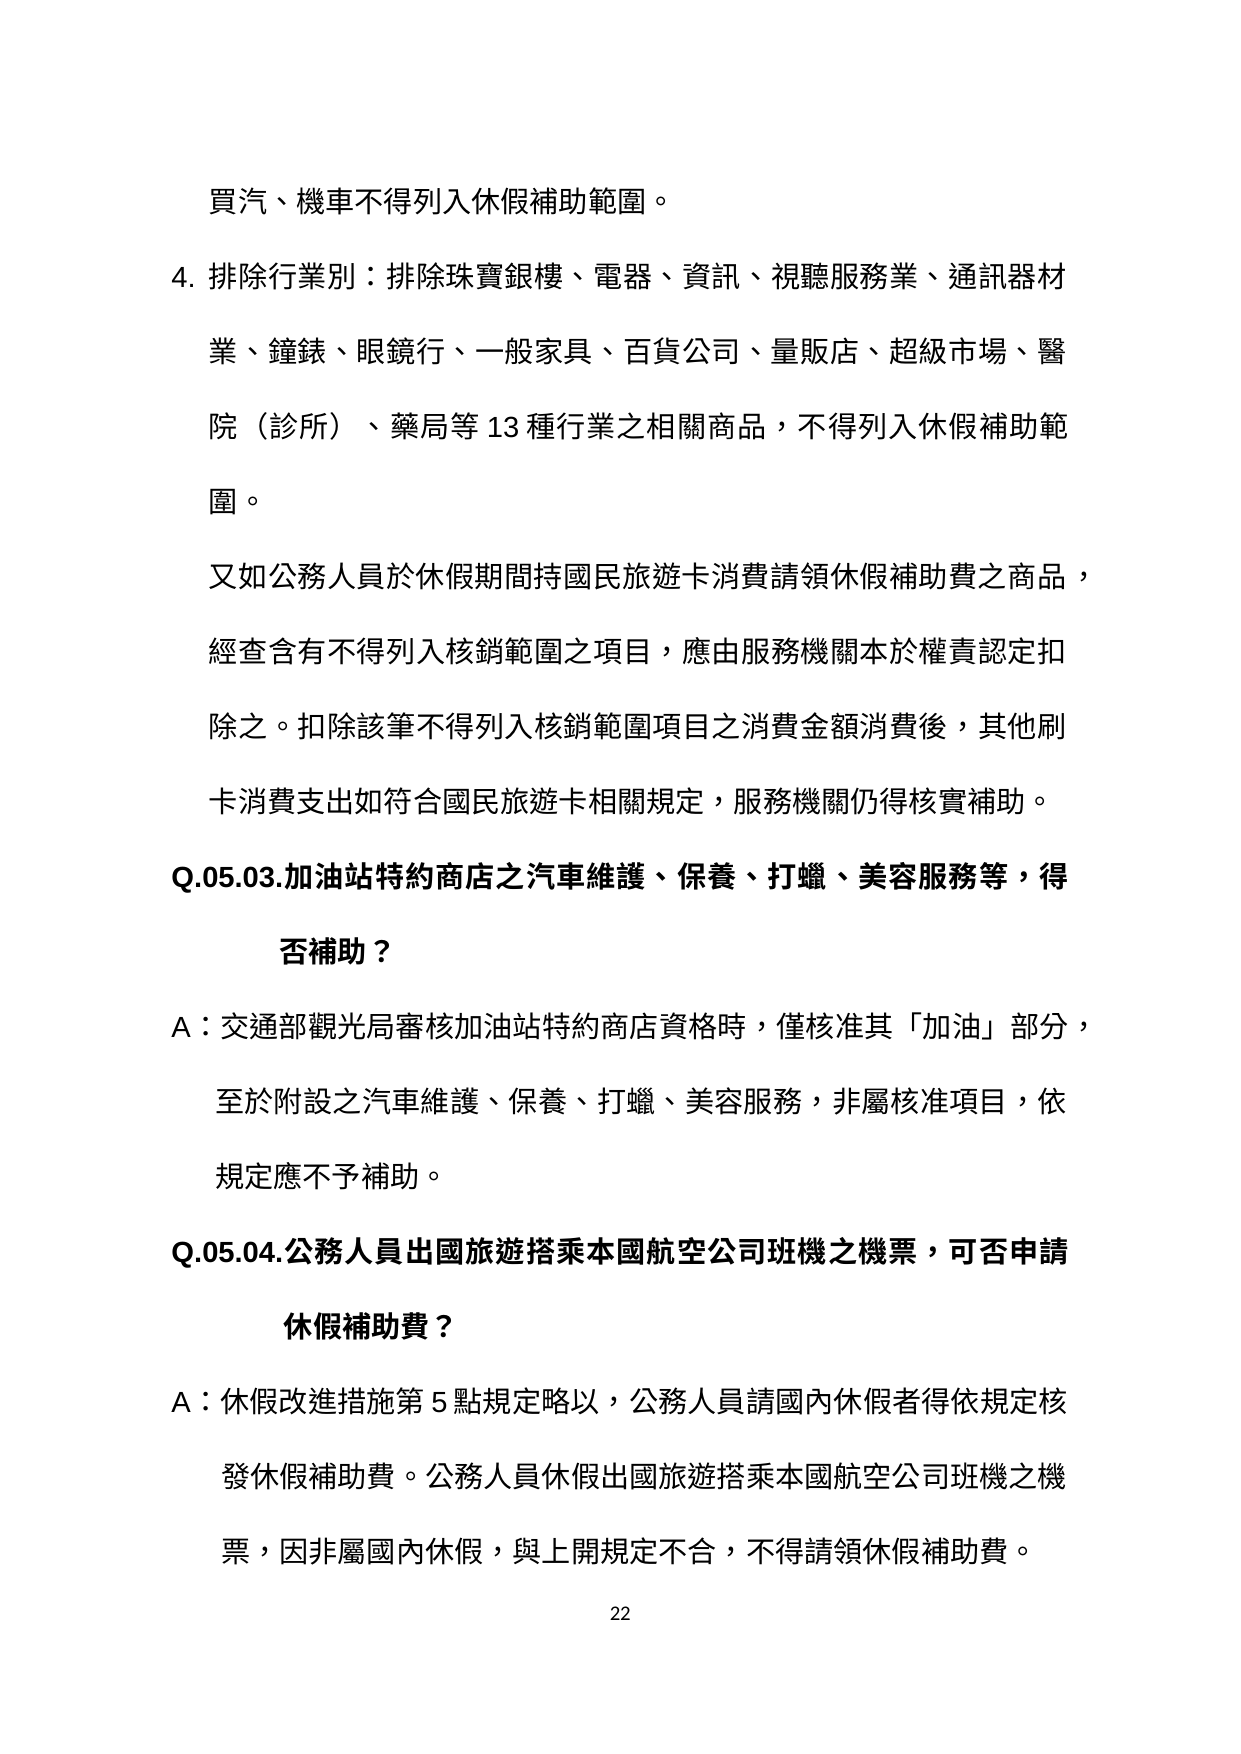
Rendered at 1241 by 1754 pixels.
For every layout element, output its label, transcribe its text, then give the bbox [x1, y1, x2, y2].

text Q.05.04.公務人員出國旅遊搭乘本國航空公司班機之機票，可否申請休假補助費？ [171, 1212, 1069, 1362]
text 又如公務人員於休假期間持國民旅遊卡消費請領休假補助費之商品，經查含有不得列入核銷範圍之項目，應由服務機關本於權責認定扣除之。扣除該筆不得列入核銷範圍項目之消費金額消費後，其他刷卡消費支出如符合國民旅遊卡相關規定，服務機關仍得核實補助。 [209, 537, 1069, 837]
text A：交通部觀光局審核加油站特約商店資格時，僅核准其「加油」部分，至於附設之汽車維護、保養、打蠟、美容服務，非屬核准項目，依規定應不予補助。 [171, 987, 1069, 1212]
text Q.05.03.加油站特約商店之汽車維護、保養、打蠟、美容服務等，得否補助？ [171, 837, 1069, 987]
text A：休假改進措施第5點規定略以，公務人員請國內休假者得依規定核發休假補助費。公務人員休假出國旅遊搭乘本國航空公司班機之機票，因非屬國內休假，與上開規定不合，不得請領休假補助費。 [171, 1362, 1069, 1587]
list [171, 162, 1069, 237]
list 排除行業別：排除珠寶銀樓、電器、資訊、視聽服務業、通訊器材業、鐘錶、眼鏡行、一般家具、百貨公司、量販店、超級市場、醫院（診所）、藥局等13種行業之相關商品，不得列入休假補助範圍。 [171, 237, 1069, 537]
